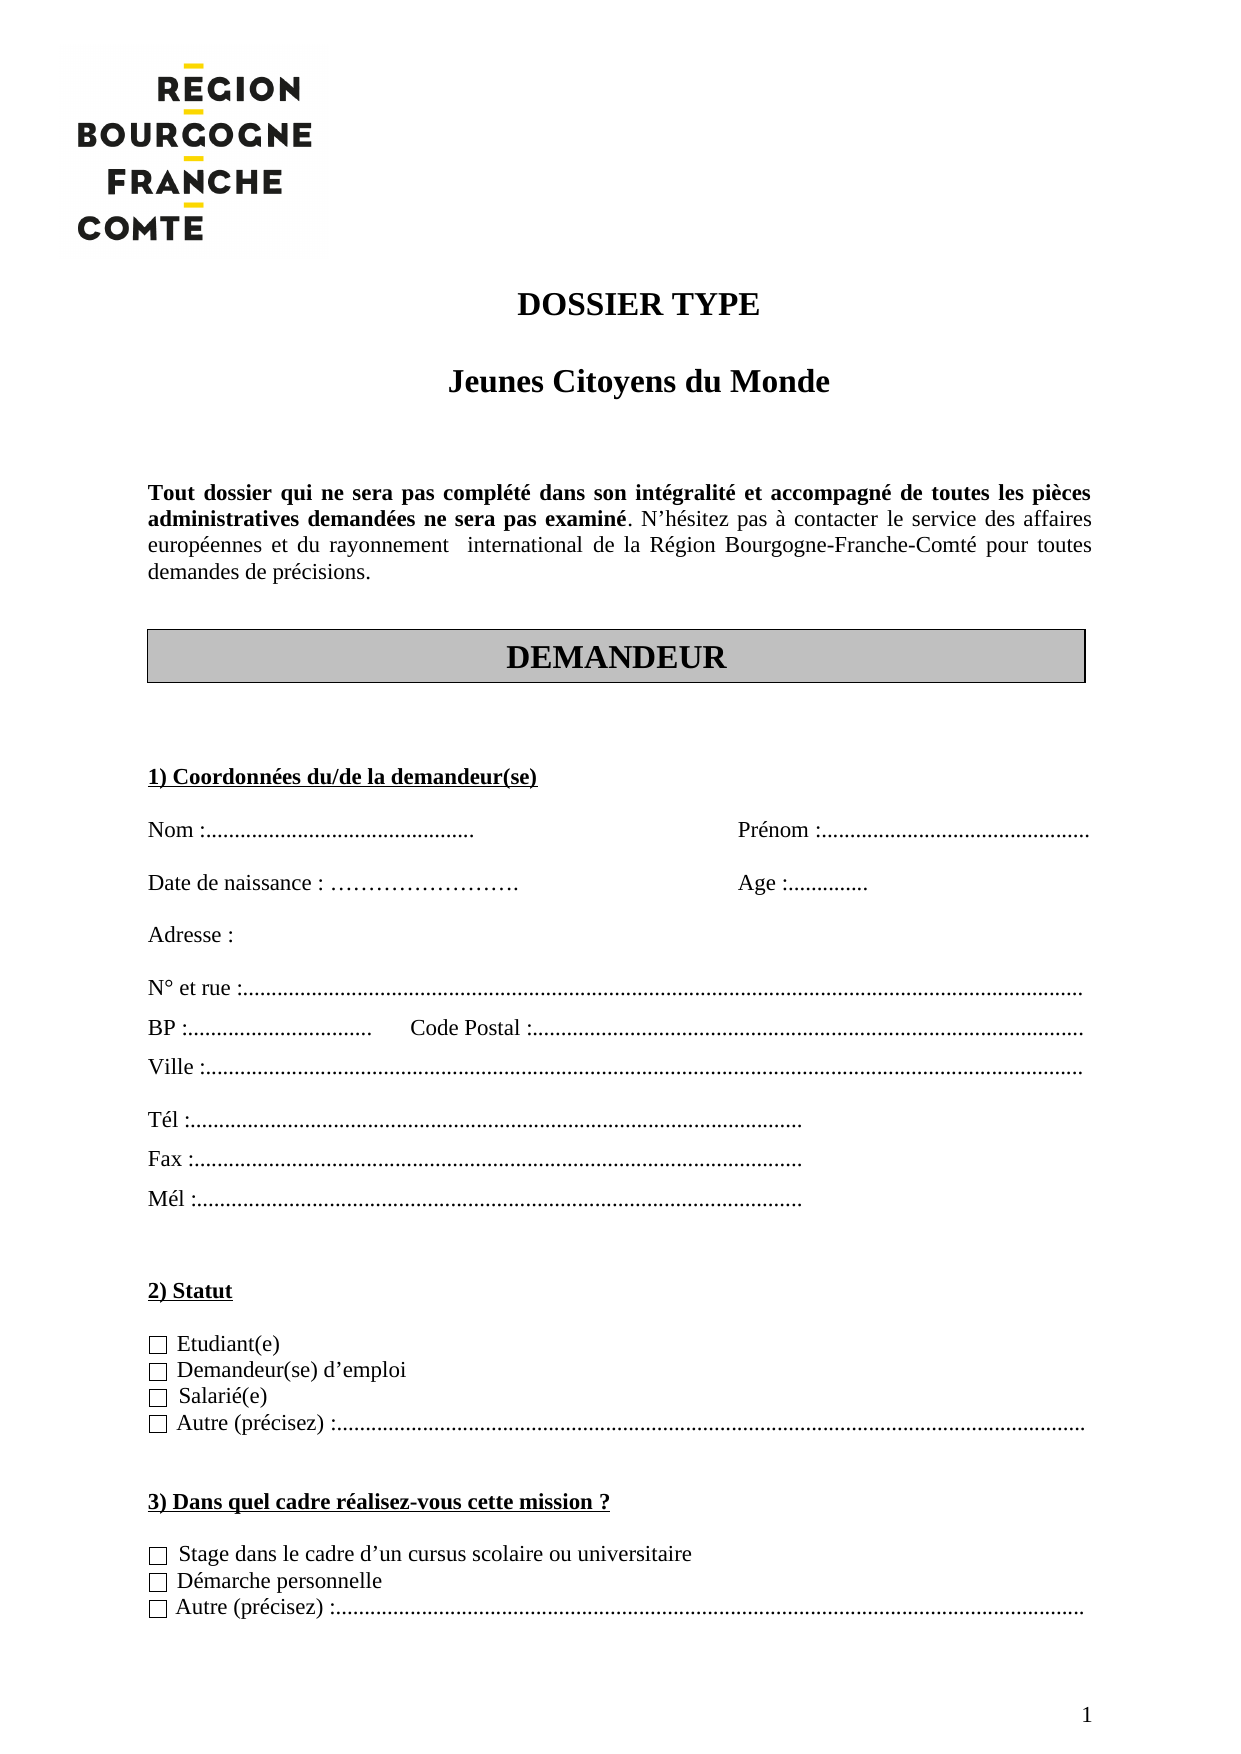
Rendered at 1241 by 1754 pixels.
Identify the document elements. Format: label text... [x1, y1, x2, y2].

text Tout dossier qui ne sera pas complété dans son intégralité et accompagné de toutes les pièces administratives demandées ne sera pas examiné. N’hésitez pas à contacter le service des affaires européennes et du rayonnement international de la Région Bourgogne-Franche-Comté pour toutes demandes de précisions. [148, 479, 1093, 584]
text BP : Code Postal : [148, 1013, 1093, 1040]
text Salarié(e) [148, 1382, 1093, 1409]
text Demandeur(se) d’emploi [148, 1356, 1093, 1382]
text 3) Dans quel cadre réalisez-vous cette mission ? [148, 1488, 1093, 1514]
text Tél : [148, 1106, 1093, 1132]
text Démarche personnelle [148, 1567, 1093, 1593]
text Nom :............................................... Prénom :............................................... [148, 816, 1093, 842]
text Jeunes Citoyens du Monde [185, 361, 1093, 399]
text Etudiant(e) [148, 1329, 1093, 1356]
text DOSSIER TYPE [185, 284, 1093, 323]
text Fax : [148, 1145, 1093, 1172]
text Mél : [148, 1185, 1093, 1211]
text 1) Coordonnées du/de la demandeur(se) [148, 763, 1093, 789]
text Ville : [148, 1053, 1123, 1079]
text Date de naissance : ……………………. Age :.............. [148, 869, 1093, 895]
text Autre (précisez) :................................................................................................................................... [148, 1593, 1093, 1619]
text Adresse : [148, 921, 1093, 948]
text N° et rue : [148, 974, 1093, 1000]
text Stage dans le cadre d’un cursus scolaire ou universitaire [148, 1540, 1093, 1567]
picture [58, 44, 330, 259]
text 2) Statut [148, 1277, 1093, 1303]
text Autre (précisez) :................................................................................................................................... [148, 1409, 1093, 1435]
